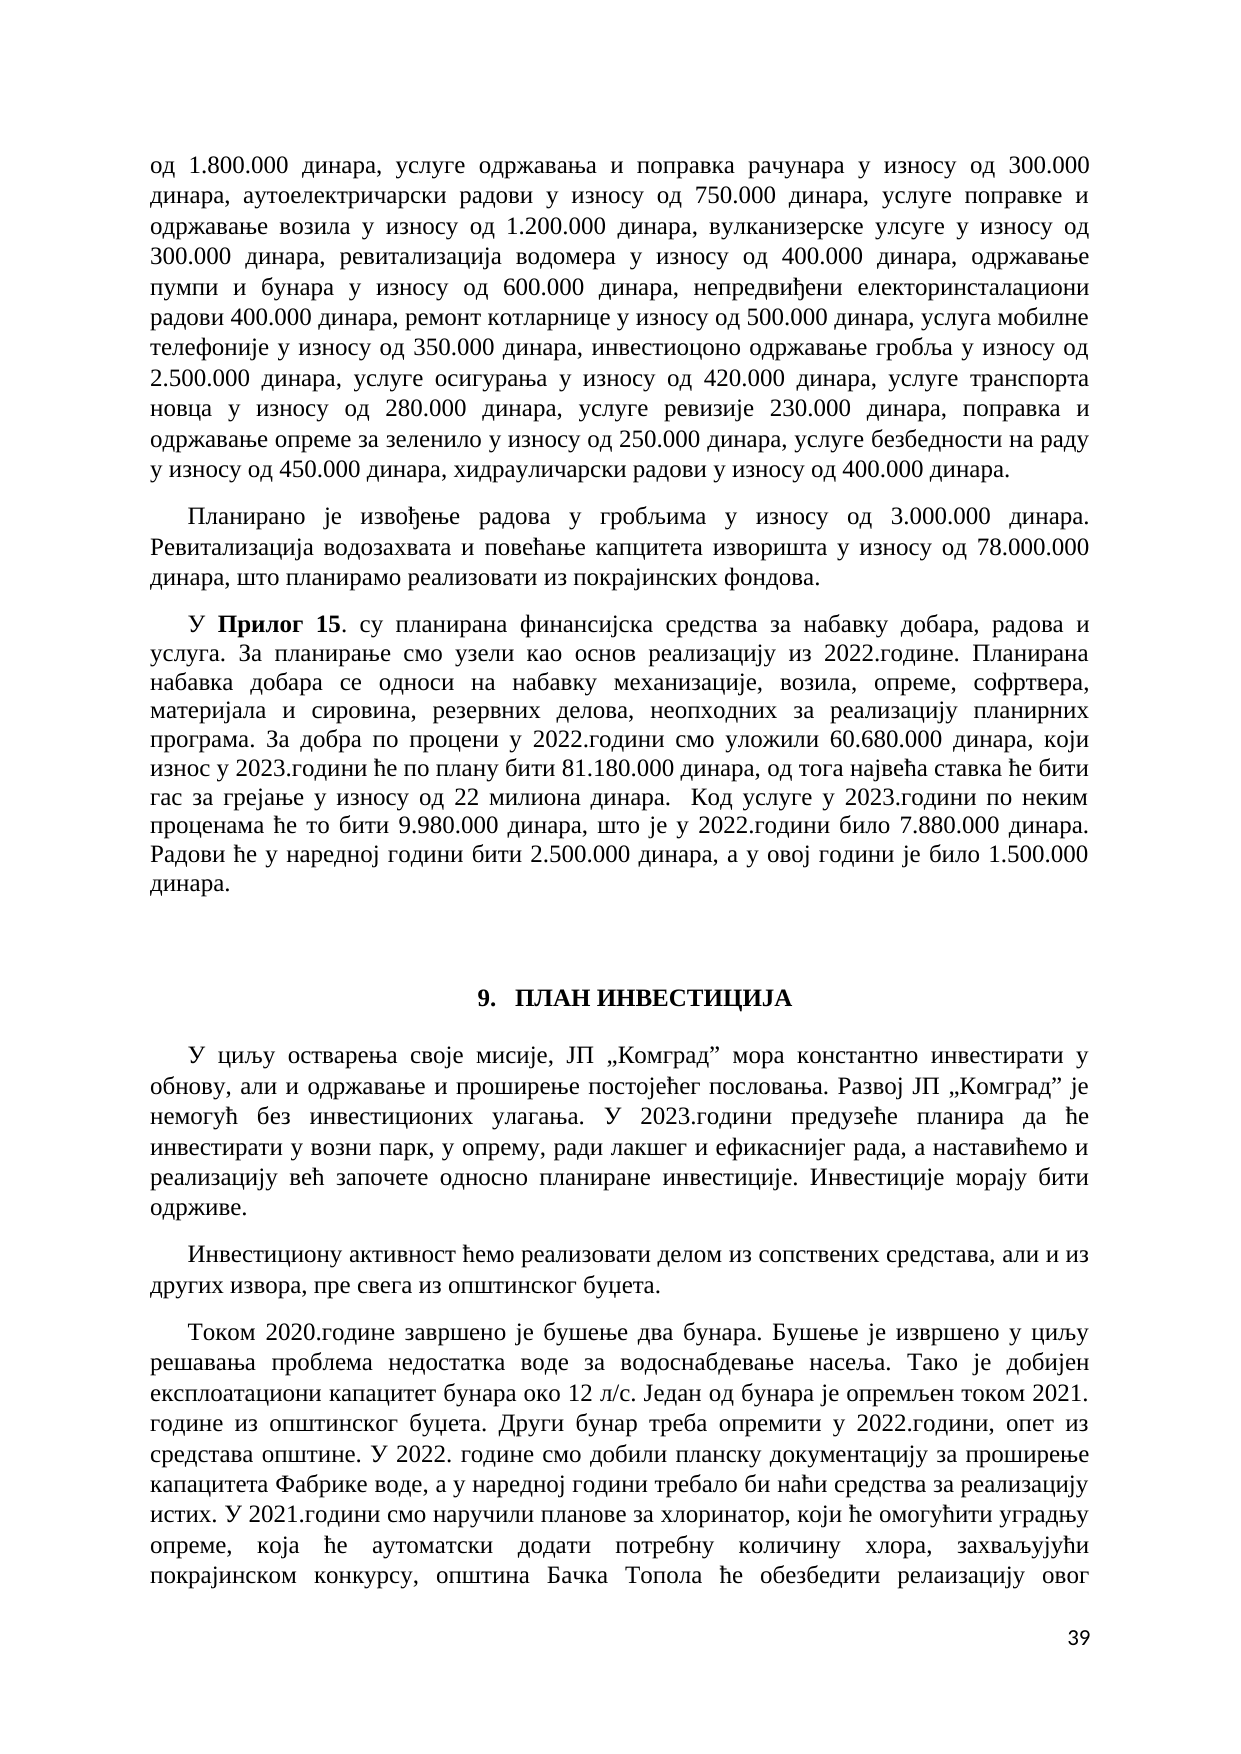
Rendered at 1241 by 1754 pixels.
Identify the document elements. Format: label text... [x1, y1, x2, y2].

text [150, 1317, 1090, 1589]
text У циљу остварења своје мисије, ЈП „Комград” мора константно инвестирати у обнову, али и одржавање и проширење постојећег пословања. Развој ЈП „Комград” је немогућ без инвестиционих улагања. У 2023.години предузеће планира да ће инвестирати у возни парк, у опрему, ради лакшег и ефикаснијег рада, а наставићемо и реализацију већ започете односно планиране инвестиције. Инвестиције морају бити одрживе. [150, 1040, 1090, 1221]
text Планирано је извођење радова у гробљима у износу од 3.000.000 динара. Ревитализација водозахвата и повећање капцитета изворишта у износу од 78.000.000 динара, што планирамо реализовати из покрајинских фондова. [150, 501, 1090, 591]
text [150, 150, 1090, 483]
text У Прилог 15. су планирана финансијска средства за набавку добара, радова и услуга. За планирање смо узели као основ реализацију из 2022.године. Планирана набавка добара се односи на набавку механизације, возила, опреме, софртвера, материјала и сировина, резервних делова, неопходних за реализацију планирних програма. За добра по процени у 2022.години смо уложили 60.680.000 динара, који износ у 2023.години ће по плану бити 81.180.000 динара, од тога највећа ставка ће бити гас за грејање у износу од 22 милиона динара. Код услуге у 2023.години по неким проценама ће то бити 9.980.000 динара, што је у 2022.години било 7.880.000 динара. Радови ће у наредној години бити 2.500.000 динара, а у овој години је било 1.500.000 динара. [150, 609, 1090, 897]
text Инвестициону активност ћемо реализовати делом из сопствених средстава, али и из других извора, пре свега из општинског буџета. [150, 1239, 1090, 1299]
list ПЛАН ИНВЕСТИЦИЈА [179, 983, 1090, 1012]
